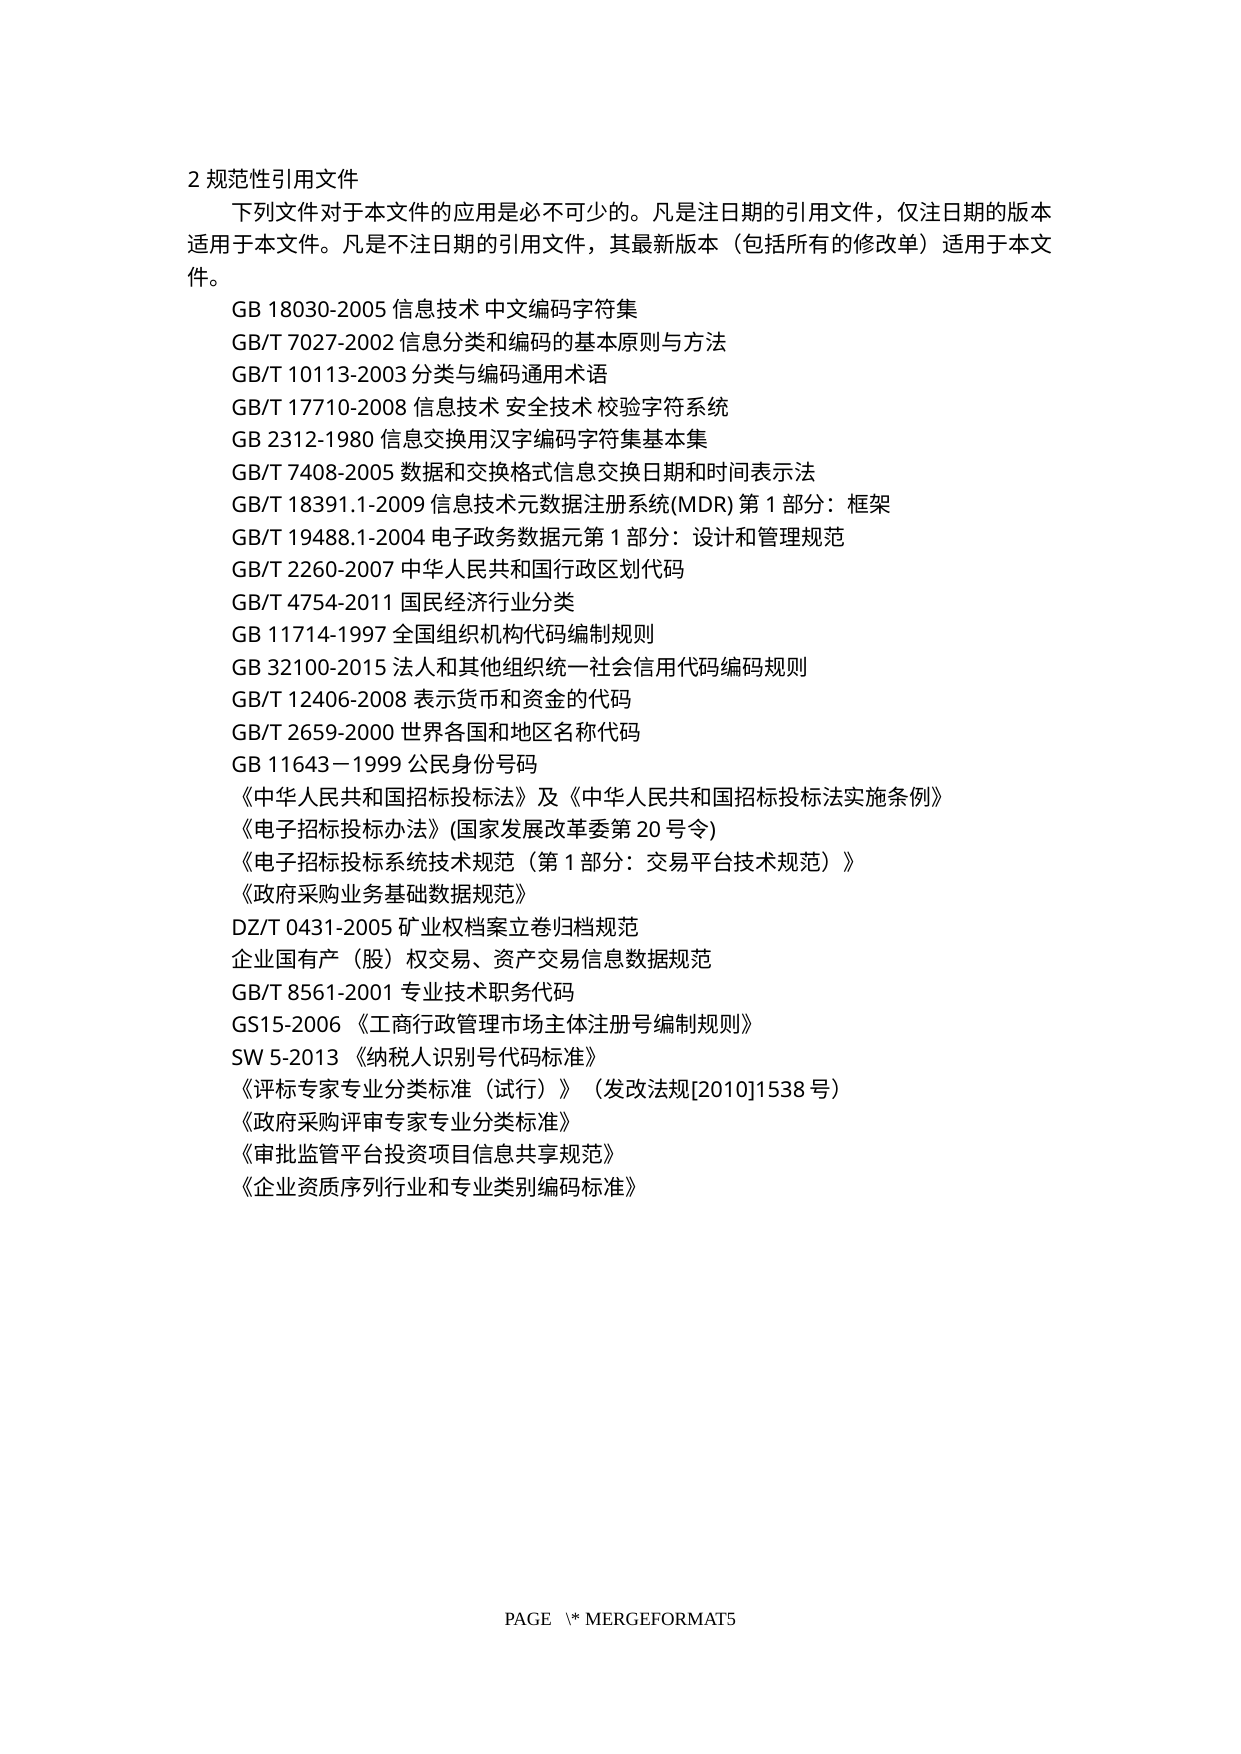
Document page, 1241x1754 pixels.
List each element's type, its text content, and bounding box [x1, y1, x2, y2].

text GB/T 2260-2007 中华人民共和国行政区划代码 [187, 552, 1053, 584]
text GB 11643－1999 公民身份号码 [187, 747, 1053, 779]
text GB/T 7027-2002信息分类和编码的基本原则与方法 [187, 324, 1053, 357]
text GB/T 17710-2008 信息技术 安全技术 校验字符系统 [187, 389, 1053, 422]
text GB/T 18391.1-2009信息技术元数据注册系统(MDR) 第1部分：框架 [187, 487, 1053, 519]
text SW 5-2013 《纳税人识别号代码标准》 [187, 1039, 1053, 1072]
text GB/T 12406-2008 表示货币和资金的代码 [187, 682, 1053, 714]
text GB/T 8561-2001 专业技术职务代码 [187, 974, 1053, 1007]
text GB/T 19488.1-2004电子政务数据元第1部分：设计和管理规范 [187, 519, 1053, 552]
text GB/T 10113-2003分类与编码通用术语 [187, 357, 1053, 389]
text 《电子招标投标系统技术规范（第1部分：交易平台技术规范）》 [187, 844, 1053, 877]
text GB 32100-2015 法人和其他组织统一社会信用代码编码规则 [187, 649, 1053, 682]
text GB 11714-1997 全国组织机构代码编制规则 [187, 617, 1053, 649]
text DZ/T 0431-2005 矿业权档案立卷归档规范 [187, 909, 1053, 942]
text 《电子招标投标办法》(国家发展改革委第20号令) [187, 812, 1053, 844]
text 《评标专家专业分类标准（试行）》（发改法规[2010]1538号） [187, 1072, 1053, 1104]
text 下列文件对于本文件的应用是必不可少的。凡是注日期的引用文件，仅注日期的版本适用于本文件。凡是不注日期的引用文件，其最新版本（包括所有的修改单）适用于本文件。 [187, 194, 1053, 292]
text GB/T 2659-2000 世界各国和地区名称代码 [187, 714, 1053, 747]
subtitle 规范性引用文件 [187, 162, 1053, 194]
text 《中华人民共和国招标投标法》及《中华人民共和国招标投标法实施条例》 [187, 779, 1053, 812]
text 《政府采购评审专家专业分类标准》 [187, 1104, 1053, 1137]
text GB/T 4754-2011 国民经济行业分类 [187, 584, 1053, 617]
text 《企业资质序列行业和专业类别编码标准》 [187, 1169, 1053, 1202]
text GB 18030-2005 信息技术 中文编码字符集 [187, 292, 1053, 324]
text GB/T 7408-2005 数据和交换格式信息交换日期和时间表示法 [187, 454, 1053, 487]
text 企业国有产（股）权交易、资产交易信息数据规范 [187, 942, 1053, 974]
text 《政府采购业务基础数据规范》 [187, 877, 1053, 909]
text GB 2312-1980 信息交换用汉字编码字符集基本集 [187, 422, 1053, 454]
text GS15-2006 《工商行政管理市场主体注册号编制规则》 [187, 1007, 1053, 1039]
text 《审批监管平台投资项目信息共享规范》 [187, 1137, 1053, 1169]
